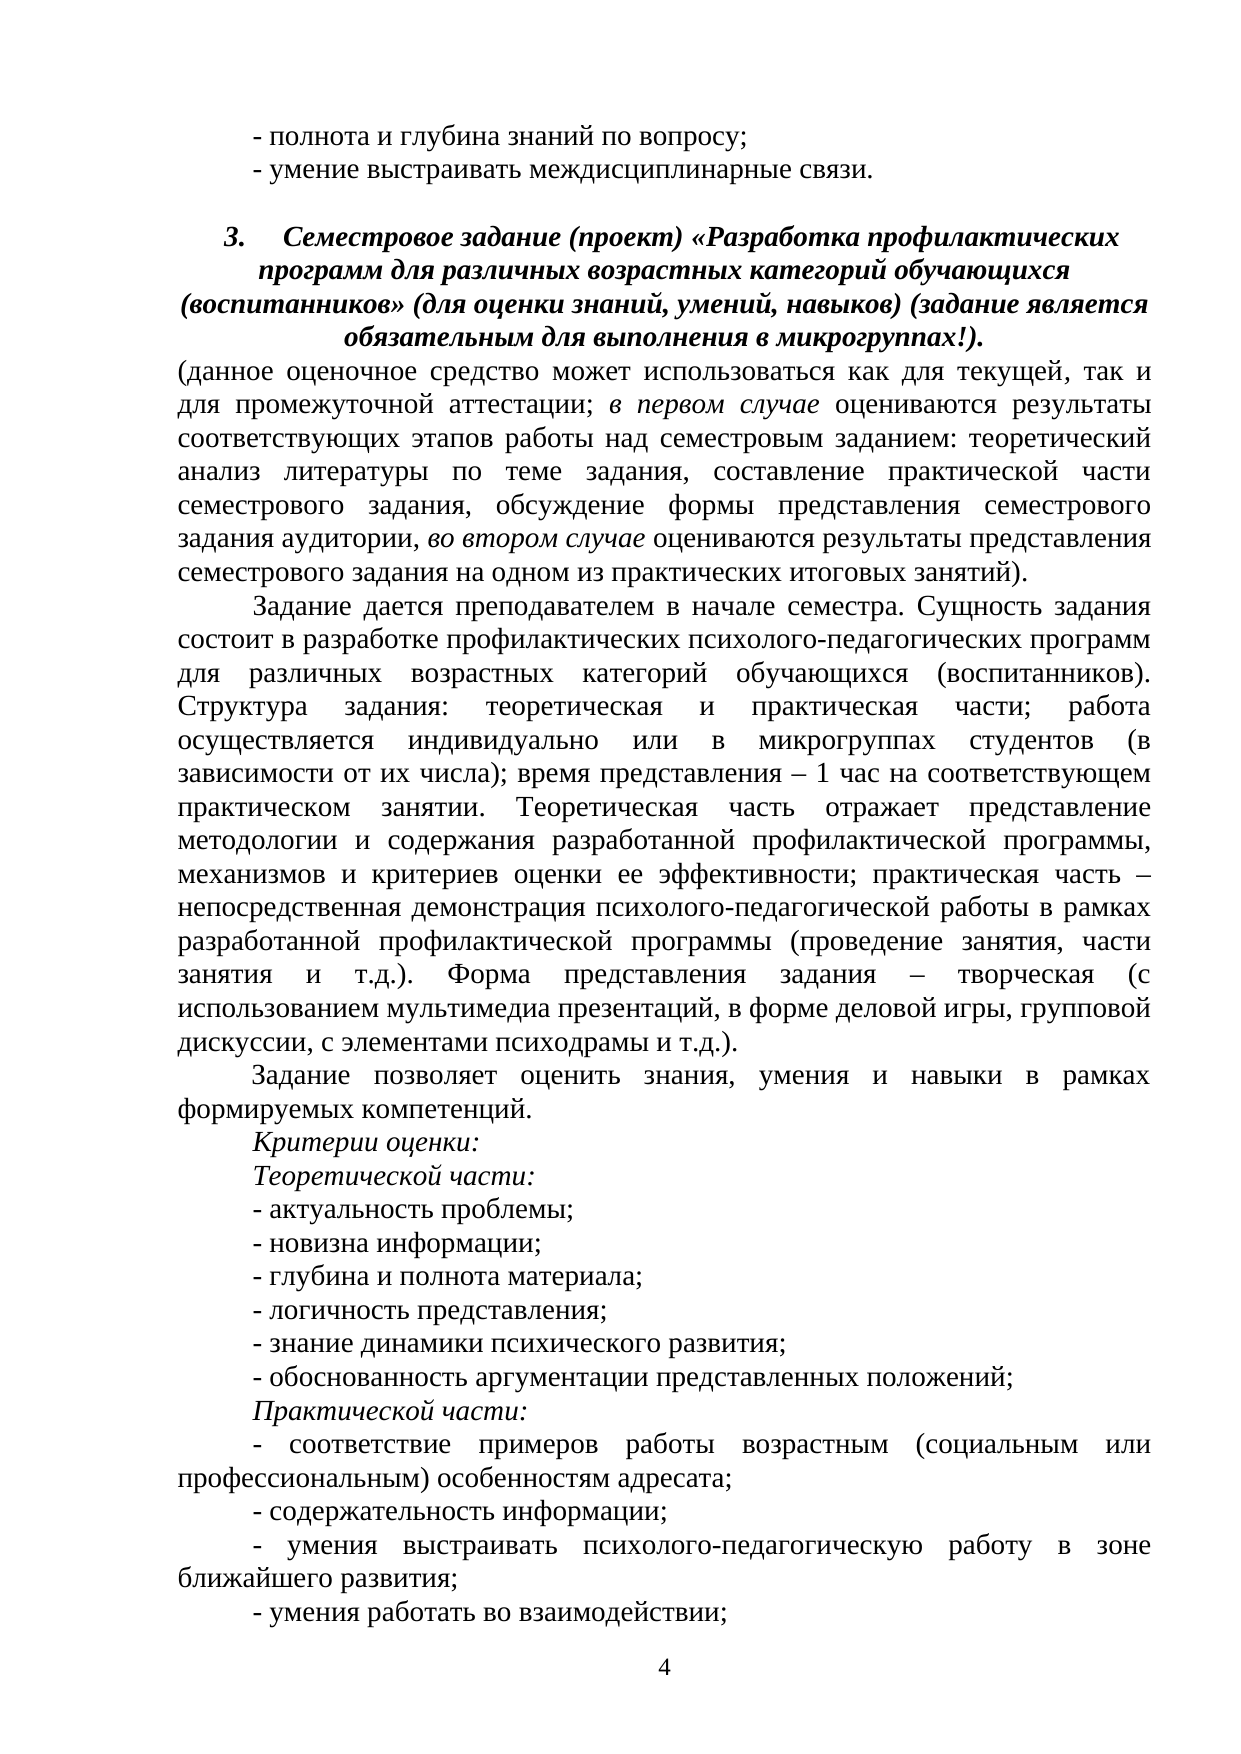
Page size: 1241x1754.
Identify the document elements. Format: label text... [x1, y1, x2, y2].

text Теоретической части: [177, 1158, 1152, 1191]
text - соответствие примеров работы возрастным (социальным или профессиональным) особенностям адресата; [177, 1426, 1152, 1493]
text - умение выстраивать междисциплинарные связи. [177, 152, 1152, 185]
text - обоснованность аргументации представленных положений; [177, 1359, 1152, 1393]
text - умения выстраивать психолого-педагогическую работу в зоне ближайшего развития; [177, 1527, 1152, 1594]
text - новизна информации; [177, 1225, 1152, 1258]
text - актуальность проблемы; [177, 1191, 1152, 1225]
text Практической части: [177, 1393, 1152, 1426]
text - знание динамики психического развития; [177, 1326, 1152, 1359]
text Задание позволяет оценить знания, умения и навыки в рамках формируемых компетенций. [177, 1057, 1152, 1124]
text Задание дается преподавателем в начале семестра. Сущность задания состоит в разработке профилактических психолого-педагогических программ для различных возрастных категорий обучающихся (воспитанников). Структура задания: теоретическая и практическая части; работа осуществляется индивидуально или в микрогруппах студентов (в зависимости от их числа); время представления – 1 час на соответствующем практическом занятии. Теоретическая часть отражает представление методологии и содержания разработанной профилактической программы, механизмов и критериев оценки ее эффективности; практическая часть – непосредственная демонстрация психолого-педагогической работы в рамках разработанной профилактической программы (проведение занятия, части занятия и т.д.). Форма представления задания – творческая (с использованием мультимедиа презентаций, в форме деловой игры, групповой дискуссии, с элементами психодрамы и т.д.). [177, 588, 1152, 1057]
text - логичность представления; [177, 1292, 1152, 1326]
text Критерии оценки: [177, 1124, 1152, 1158]
text - полнота и глубина знаний по вопросу; [177, 118, 1152, 152]
text - содержательность информации; [177, 1493, 1152, 1527]
list Семестровое задание (проект) «Разработка профилактических программ для различных возрастных категорий обучающихся (воспитанников» (для оценки знаний, умений, навыков) (задание является обязательным для выполнения в микрогруппах!). [177, 219, 1152, 353]
text - глубина и полнота материала; [177, 1258, 1152, 1292]
text - умения работать во взаимодействии; [177, 1594, 1152, 1627]
text (данное оценочное средство может использоваться как для текущей, так и для промежуточной аттестации; в первом случае оцениваются результаты соответствующих этапов работы над семестровым заданием: теоретический анализ литературы по теме задания, составление практической части семестрового задания, обсуждение формы представления семестрового задания аудитории, во втором случае оцениваются результаты представления семестрового задания на одном из практических итоговых занятий). [177, 353, 1152, 588]
